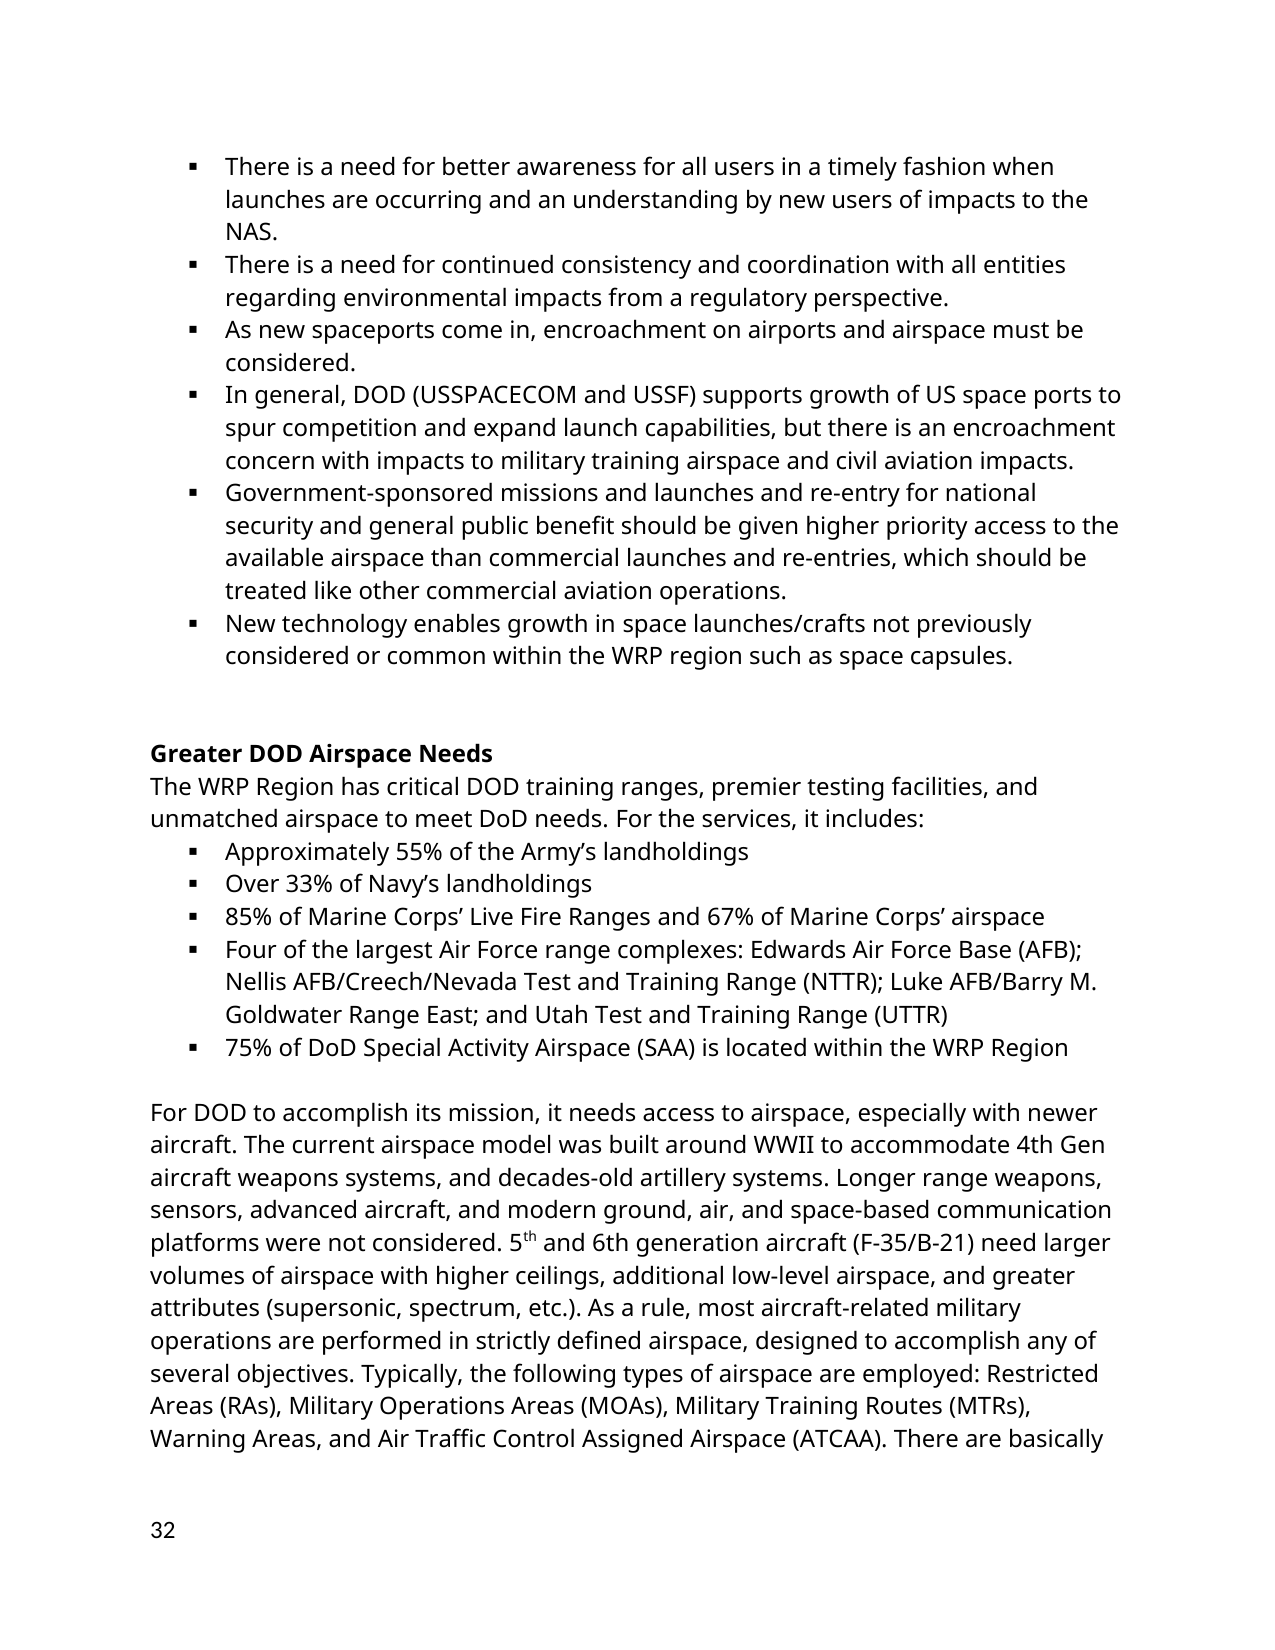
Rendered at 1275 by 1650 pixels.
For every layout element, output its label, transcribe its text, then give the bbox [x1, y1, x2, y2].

list Over 33% of Navy’s landholdings [187, 867, 1125, 900]
list Government-sponsored missions and launches and re-entry for national security and general public benefit should be given higher priority access to the available airspace than commercial launches and re-entries, which should be treated like other commercial aviation operations. [187, 476, 1125, 606]
list 85% of Marine Corps’ Live Fire Ranges and 67% of Marine Corps’ airspace [187, 900, 1125, 932]
list There is a need for better awareness for all users in a timely fashion when launches are occurring and an understanding by new users of impacts to the NAS. [187, 150, 1125, 248]
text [150, 1096, 1125, 1454]
list New technology enables growth in space launches/crafts not previously considered or common within the WRP region such as space capsules. [187, 606, 1125, 672]
text Greater DOD Airspace Needs [150, 737, 1125, 769]
list Approximately 55% of the Army’s landholdings [187, 835, 1125, 867]
list As new spaceports come in, encroachment on airports and airspace must be considered. [187, 313, 1125, 378]
list In general, DOD (USSPACECOM and USSF) supports growth of US space ports to spur competition and expand launch capabilities, but there is an encroachment concern with impacts to military training airspace and civil aviation impacts. [187, 378, 1125, 476]
list There is a need for continued consistency and coordination with all entities regarding environmental impacts from a regulatory perspective. [187, 248, 1125, 313]
text The WRP Region has critical DOD training ranges, premier testing facilities, and unmatched airspace to meet DoD needs. For the services, it includes: [150, 769, 1125, 835]
list 75% of DoD Special Activity Airspace (SAA) is located within the WRP Region [187, 1030, 1125, 1063]
list Four of the largest Air Force range complexes: Edwards Air Force Base (AFB); Nellis AFB/Creech/Nevada Test and Training Range (NTTR); Luke AFB/Barry M. Goldwater Range East; and Utah Test and Training Range (UTTR) [187, 932, 1125, 1030]
